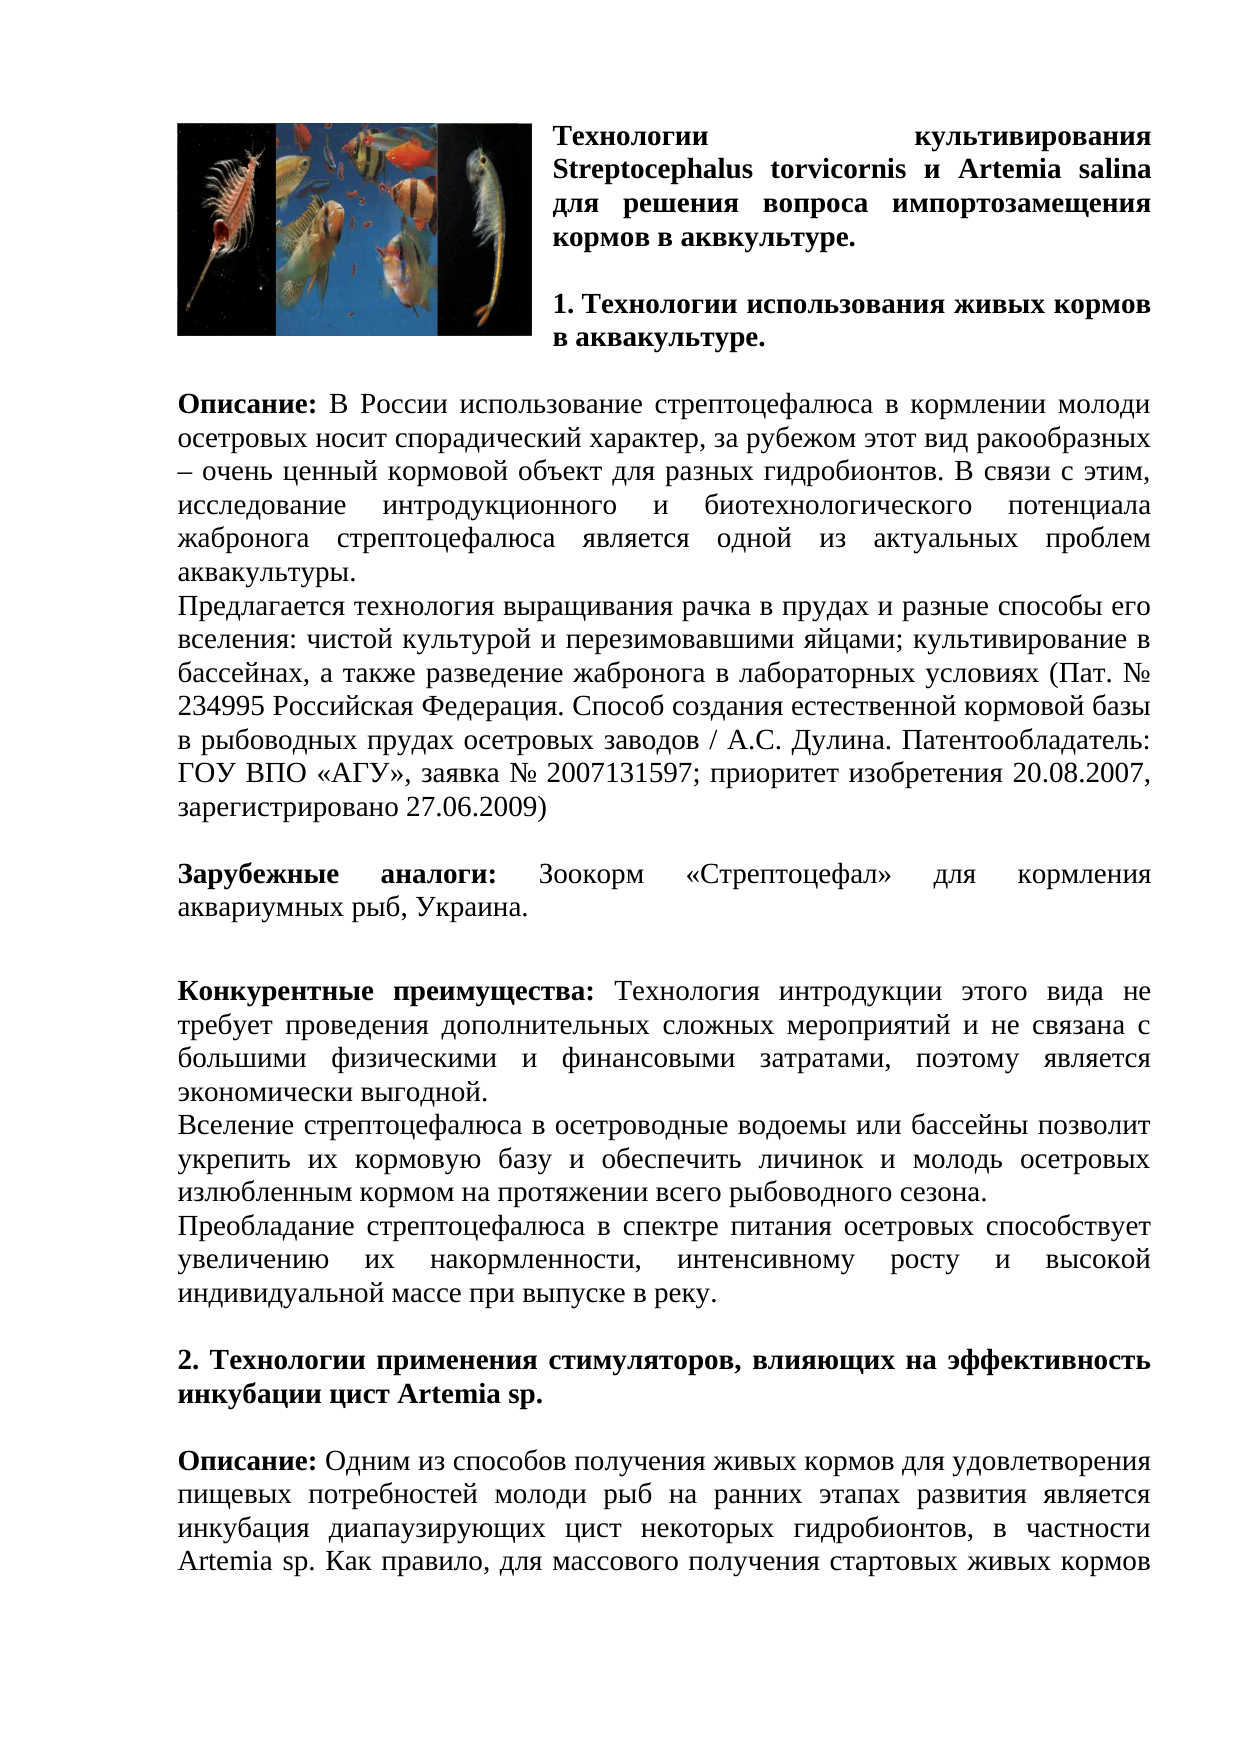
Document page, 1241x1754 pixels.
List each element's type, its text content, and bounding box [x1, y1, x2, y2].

picture [438, 124, 532, 336]
text Вселение стрептоцефалюса в осетроводные водоемы или бассейны позволит укрепить их кормовую базу и обеспечить личинок и молодь осетровых излюбленным кормом на протяжении всего рыбоводного сезона. [177, 1107, 1152, 1208]
text Технологии культивирования Streptocephalus torvicornis и Artemia salina для решения вопроса импортозамещения кормов в аквкультуре. [177, 118, 1152, 252]
text 1. Технологии использования живых кормов в аквакультуре. [177, 286, 1152, 353]
text Зарубежные аналоги: Зоокорм «Стрептоцефал» для кормления аквариумных рыб, Украина. [177, 856, 1152, 923]
text Преобладание стрептоцефалюса в спектре питания осетровых способствует увеличению их накормленности, интенсивному росту и высокой индивидуальной массе при выпуске в реку. [177, 1208, 1152, 1309]
text 2. Технологии применения стимуляторов, влияющих на эффективность инкубации цист Artemia sp. [177, 1342, 1152, 1409]
text Предлагается технология выращивания рачка в прудах и разные способы его вселения: чистой культурой и перезимовавшими яйцами; культивирование в бассейнах, а также разведение жабронога в лабораторных условиях (Пат. № 234995 Российская Федерация. Способ создания естественной кормовой базы в рыбоводных прудах осетровых заводов / А.С. Дулина. Патентообладатель: ГОУ ВПО «АГУ», заявка № 2007131597; приоритет изобретения 20.08.2007, зарегистрировано 27.06.2009) [177, 588, 1152, 822]
text Конкурентные преимущества: Технология интродукции этого вида не требует проведения дополнительных сложных мероприятий и не связана с большими физическими и финансовыми затратами, поэтому является экономически выгодной. [177, 973, 1152, 1107]
text Описание: В России использование стрептоцефалюса в кормлении молоди осетровых носит спорадический характер, за рубежом этот вид ракообразных – очень ценный кормовой объект для разных гидробионтов. В связи с этим, исследование интродукционного и биотехнологического потенциала жабронога стрептоцефалюса является одной из актуальных проблем аквакультуры. [177, 386, 1152, 588]
picture [178, 123, 437, 336]
